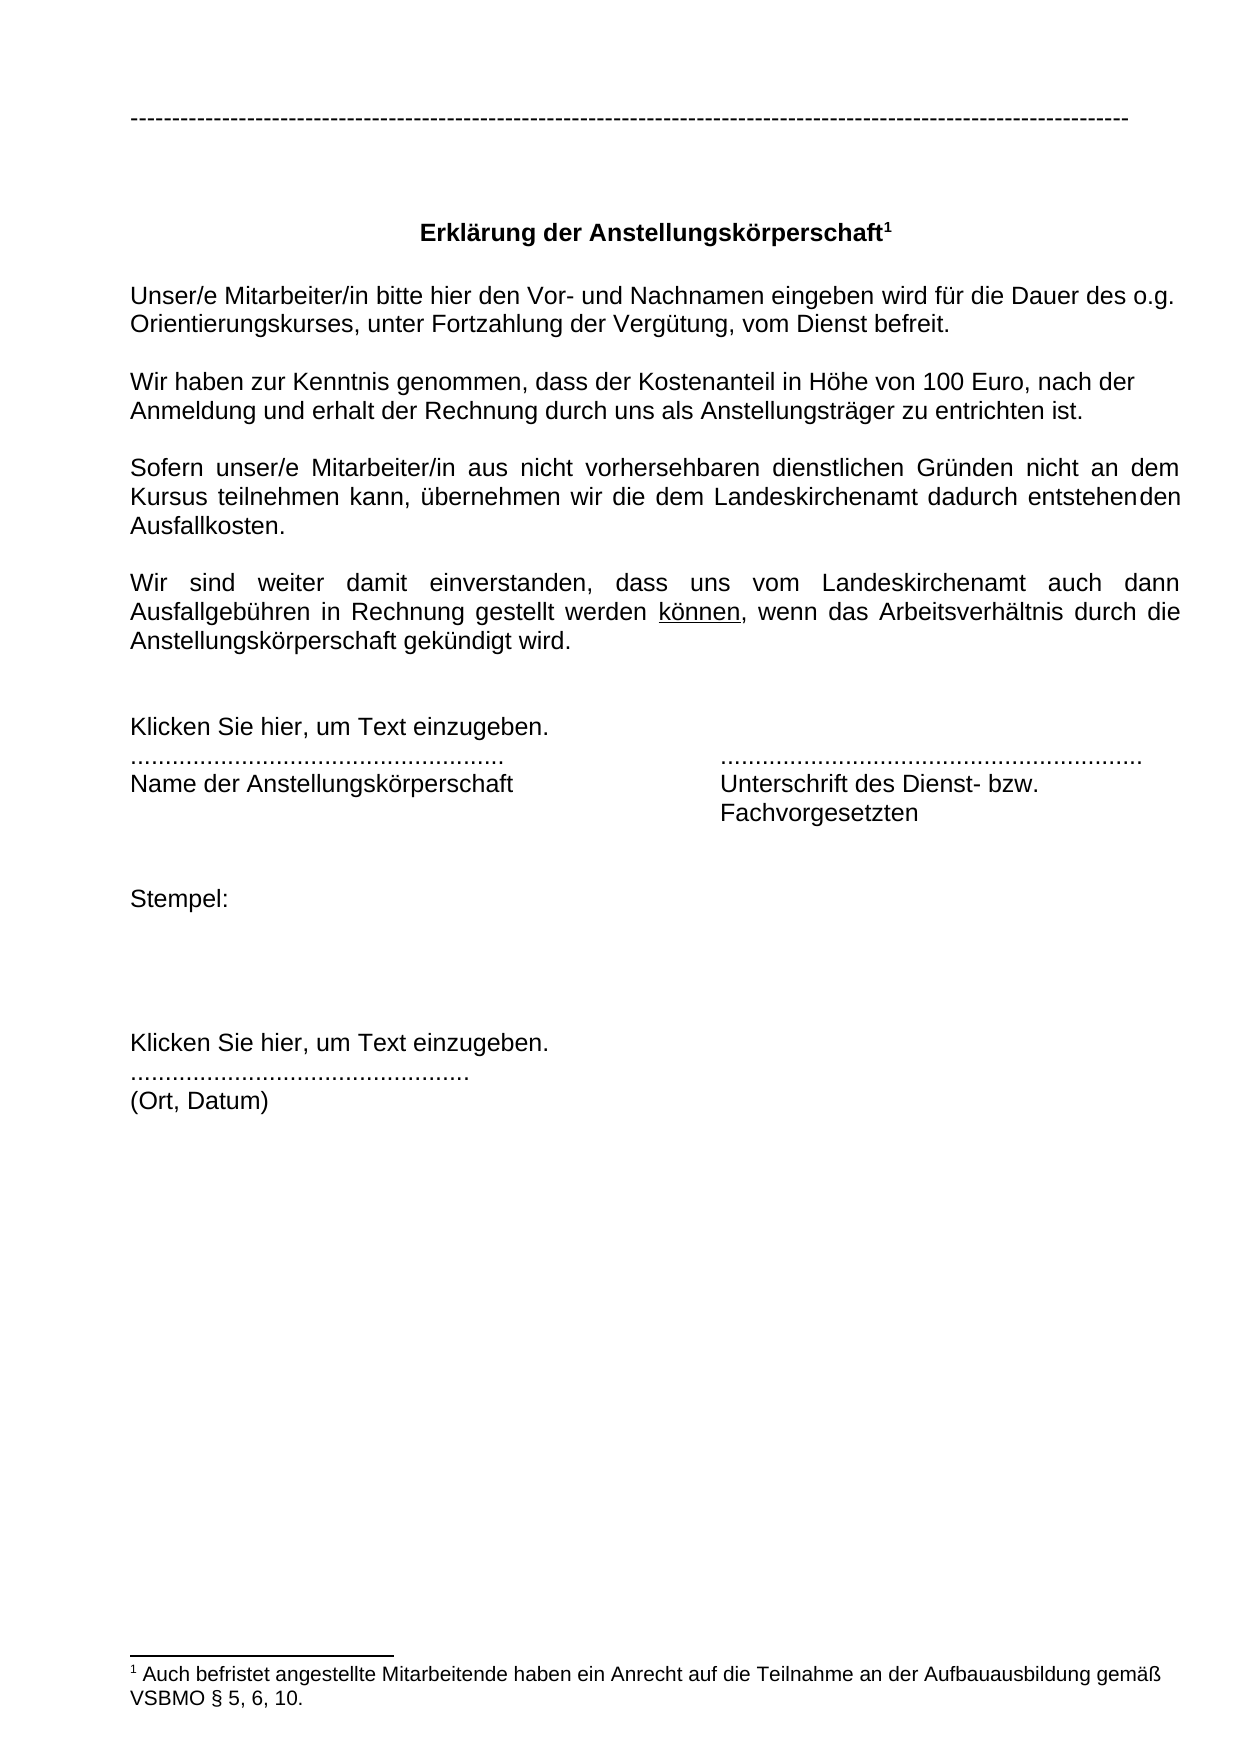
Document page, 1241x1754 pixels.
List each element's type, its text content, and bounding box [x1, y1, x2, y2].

text (Ort, Datum) [130, 1086, 1181, 1114]
text Sofern unser/e Mitarbeiter/in aus nicht vorhersehbaren dienstlichen Gründen nicht an dem Kursus teilnehmen kann, übernehmen wir die dem Landeskirchenamt dadurch entstehenden Ausfallkosten. [130, 453, 1181, 539]
text Wir haben zur Kenntnis genommen, dass der Kostenanteil in Höhe von 100 Euro, nach der Anmeldung und erhalt der Rechnung durch uns als Anstellungsträger zu entrichten ist. [130, 367, 1181, 424]
text Unser/e Mitarbeiter/in wird für die Dauer des o.g. Orientierungskurses, unter Fortzahlung der Vergütung, vom Dienst befreit. [130, 281, 1181, 338]
text ................................................. [130, 1057, 1181, 1086]
text Erklärung der Anstellungskörperschaft [130, 218, 1181, 247]
text Wir sind weiter damit einverstanden, dass uns vom Landeskirchenamt auch dann Ausfallgebühren in Rechnung gestellt werden können, wenn das Arbeitsverhältnis durch die Anstellungskörperschaft gekündigt wird. [130, 568, 1181, 654]
text Stempel: [130, 884, 1181, 913]
text ------------------------------------------------------------------------------------------------------------------------ [130, 103, 1181, 132]
text Name der Anstellungskörperschaft Unterschrift des Dienst- bzw. Fachvorgesetzten [130, 769, 1181, 827]
text ...................................................... ............................................................. [130, 741, 1181, 769]
